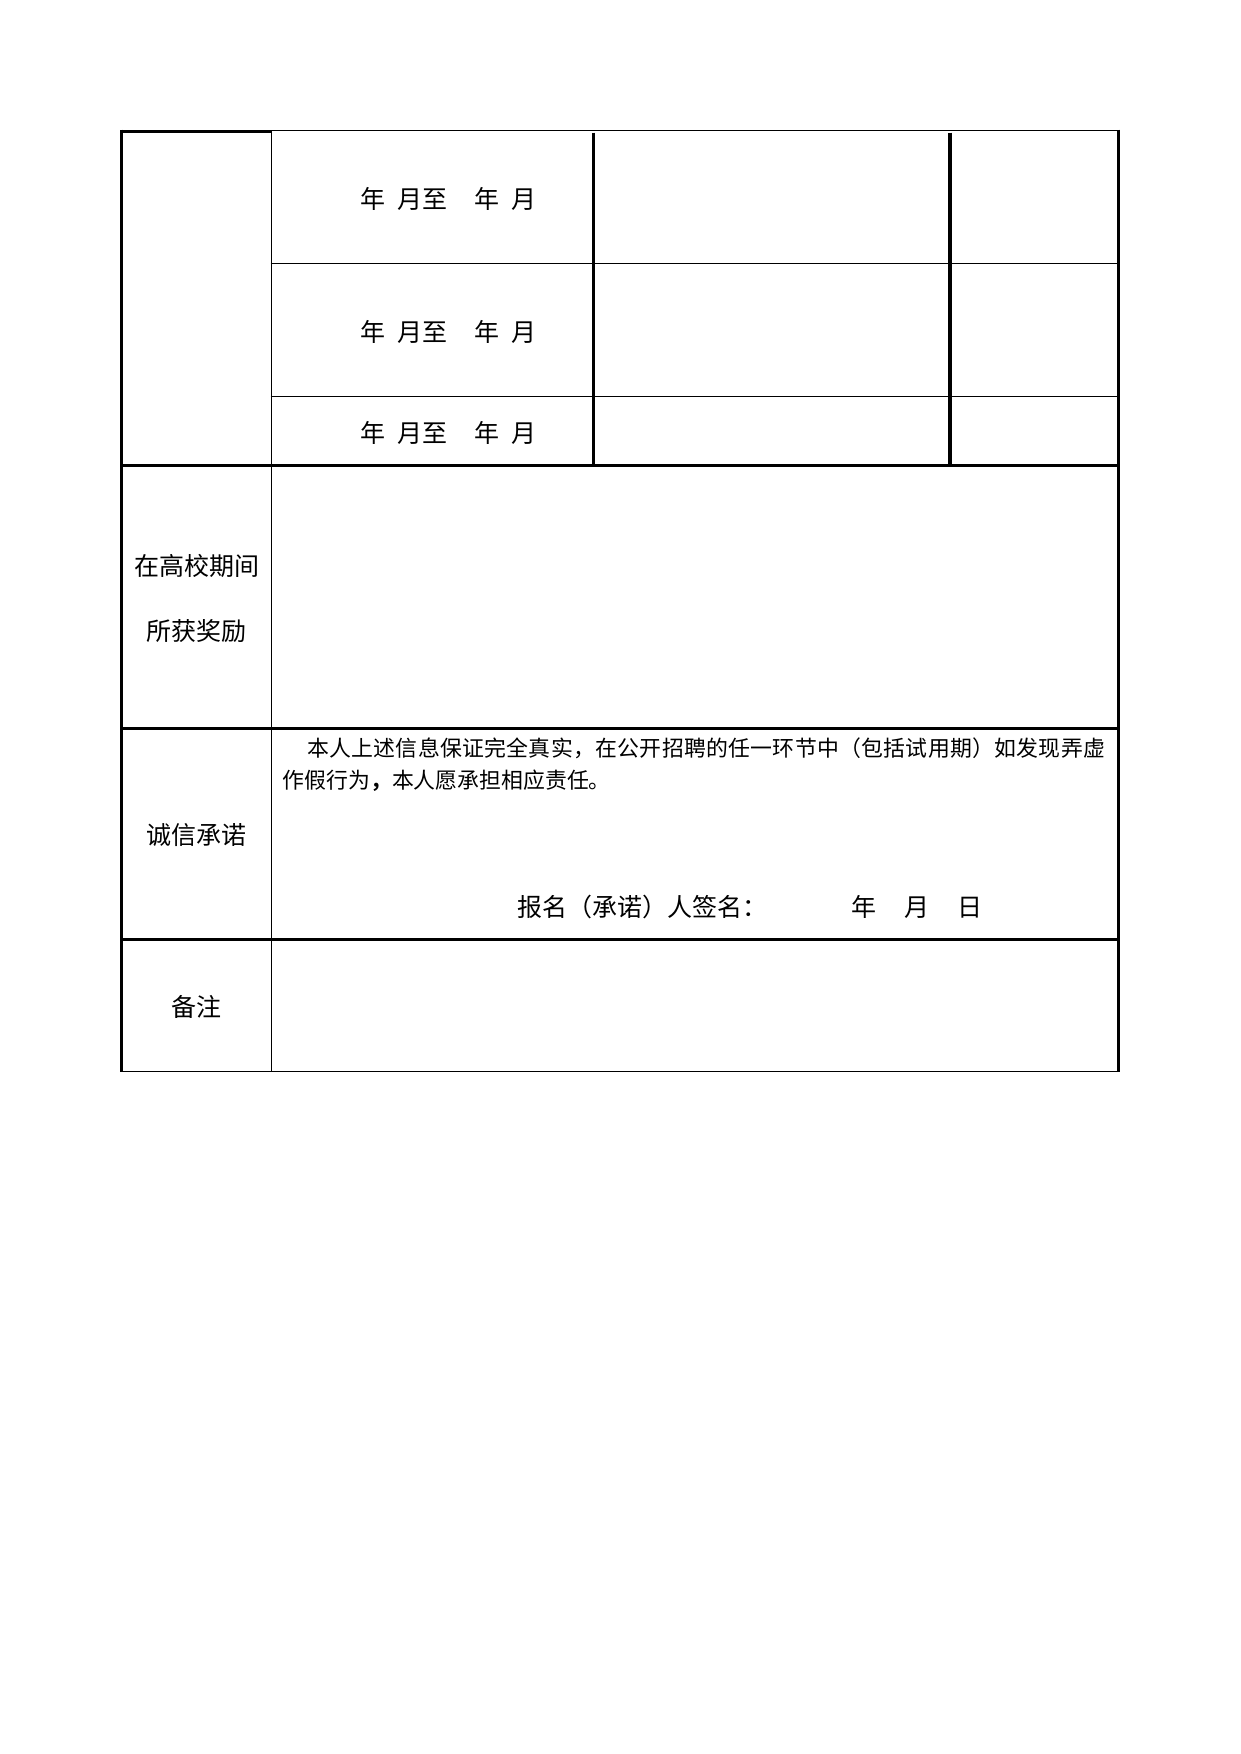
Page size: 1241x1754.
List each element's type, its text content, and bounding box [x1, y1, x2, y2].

table_cell 备注 [123, 941, 271, 1071]
table_cell [595, 264, 948, 396]
table_cell [952, 397, 1117, 464]
table_cell [952, 264, 1117, 396]
table_cell 年 月至 年 月 [272, 131, 594, 263]
table_cell [272, 467, 1117, 727]
table_cell [595, 397, 948, 464]
table_cell 年 月至 年 月 [272, 397, 592, 464]
table_cell 年 月至 年 月 [272, 264, 592, 396]
table_cell [272, 941, 1117, 1071]
table_cell 诚信承诺 [123, 730, 271, 938]
table_cell 在高校期间所获奖励 [123, 467, 271, 727]
table_cell 本人上述信息保证完全真实，在公开招聘的任一环节中（包括试用期）如发现弄虚作假行为，本人愿承担相应责任。 报名（承诺）人签名： 年 月 日 [272, 730, 1117, 938]
table_cell [594, 131, 950, 263]
table_cell [950, 131, 1117, 263]
